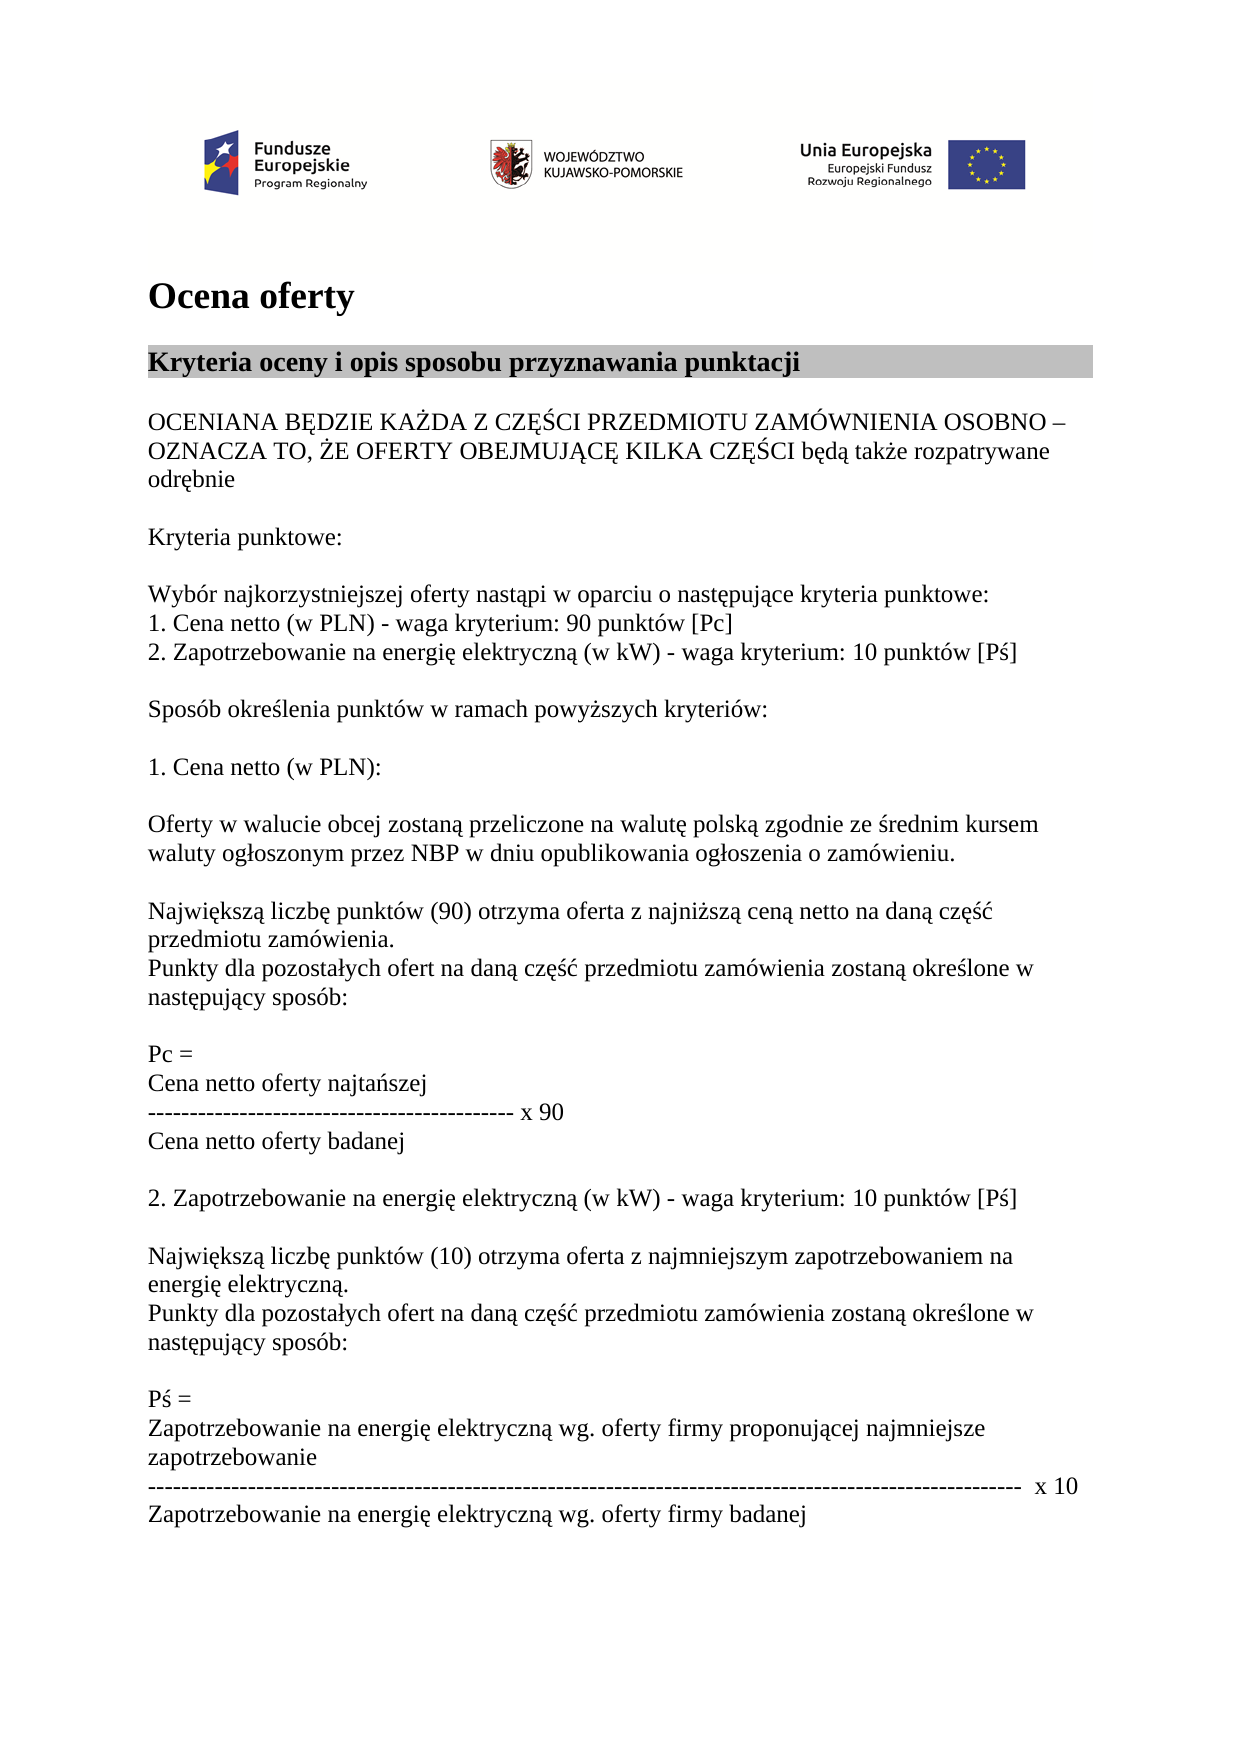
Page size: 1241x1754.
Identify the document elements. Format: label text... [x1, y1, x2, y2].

text Sposób określenia punktów w ramach powyższych kryteriów: [148, 694, 1093, 723]
text OCENIANA BĘDZIE KAŻDA Z CZĘŚCI PRZEDMIOTU ZAMÓWNIENIA OSOBNO – OZNACZA TO, ŻE OFERTY OBEJMUJĄCĘ KILKA CZĘŚCI będą także rozpatrywane odrębnie [148, 407, 1093, 493]
picture [147, 73, 1093, 274]
text Kryteria oceny i opis sposobu przyznawania punktacji [148, 345, 1093, 378]
text Punkty dla pozostałych ofert na daną część przedmiotu zamówienia zostaną określone w następujący sposób: [148, 953, 1093, 1011]
text 2. Zapotrzebowanie na energię elektryczną (w kW) - waga kryterium: 10 punktów [Pś] [148, 1183, 1093, 1212]
text -------------------------------------------- x 90 [148, 1097, 1093, 1126]
text 1. Cena netto (w PLN): [148, 752, 1093, 781]
text 1. Cena netto (w PLN) - waga kryterium: 90 punktów [Pc] [148, 608, 1093, 637]
text Kryteria punktowe: [148, 522, 1093, 551]
text Ocena oferty [148, 274, 1093, 316]
text Oferty w walucie obcej zostaną przeliczone na walutę polską zgodnie ze średnim kursem waluty ogłoszonym przez NBP w dniu opublikowania ogłoszenia o zamówieniu. [148, 809, 1093, 867]
text Pś = [148, 1384, 1093, 1413]
text Punkty dla pozostałych ofert na daną część przedmiotu zamówienia zostaną określone w następujący sposób: [148, 1298, 1093, 1356]
text Największą liczbę punktów (10) otrzyma oferta z najmniejszym zapotrzebowaniem na energię elektryczną. [148, 1241, 1093, 1298]
text Pc = [148, 1039, 1093, 1068]
text Wybór najkorzystniejszej oferty nastąpi w oparciu o następujące kryteria punktowe: [148, 579, 1093, 608]
text Największą liczbę punktów (90) otrzyma oferta z najniższą ceną netto na daną część przedmiotu zamówienia. [148, 896, 1093, 953]
text Zapotrzebowanie na energię elektryczną wg. oferty firmy proponującej najmniejsze zapotrzebowanie [148, 1413, 1093, 1471]
text Cena netto oferty badanej [148, 1126, 1093, 1154]
text --------------------------------------------------------------------------------------------------------- x 10 [148, 1471, 1093, 1499]
text Cena netto oferty najtańszej [148, 1068, 1093, 1097]
text Zapotrzebowanie na energię elektryczną wg. oferty firmy badanej [148, 1499, 1093, 1528]
text 2. Zapotrzebowanie na energię elektryczną (w kW) - waga kryterium: 10 punktów [Pś] [148, 637, 1093, 666]
